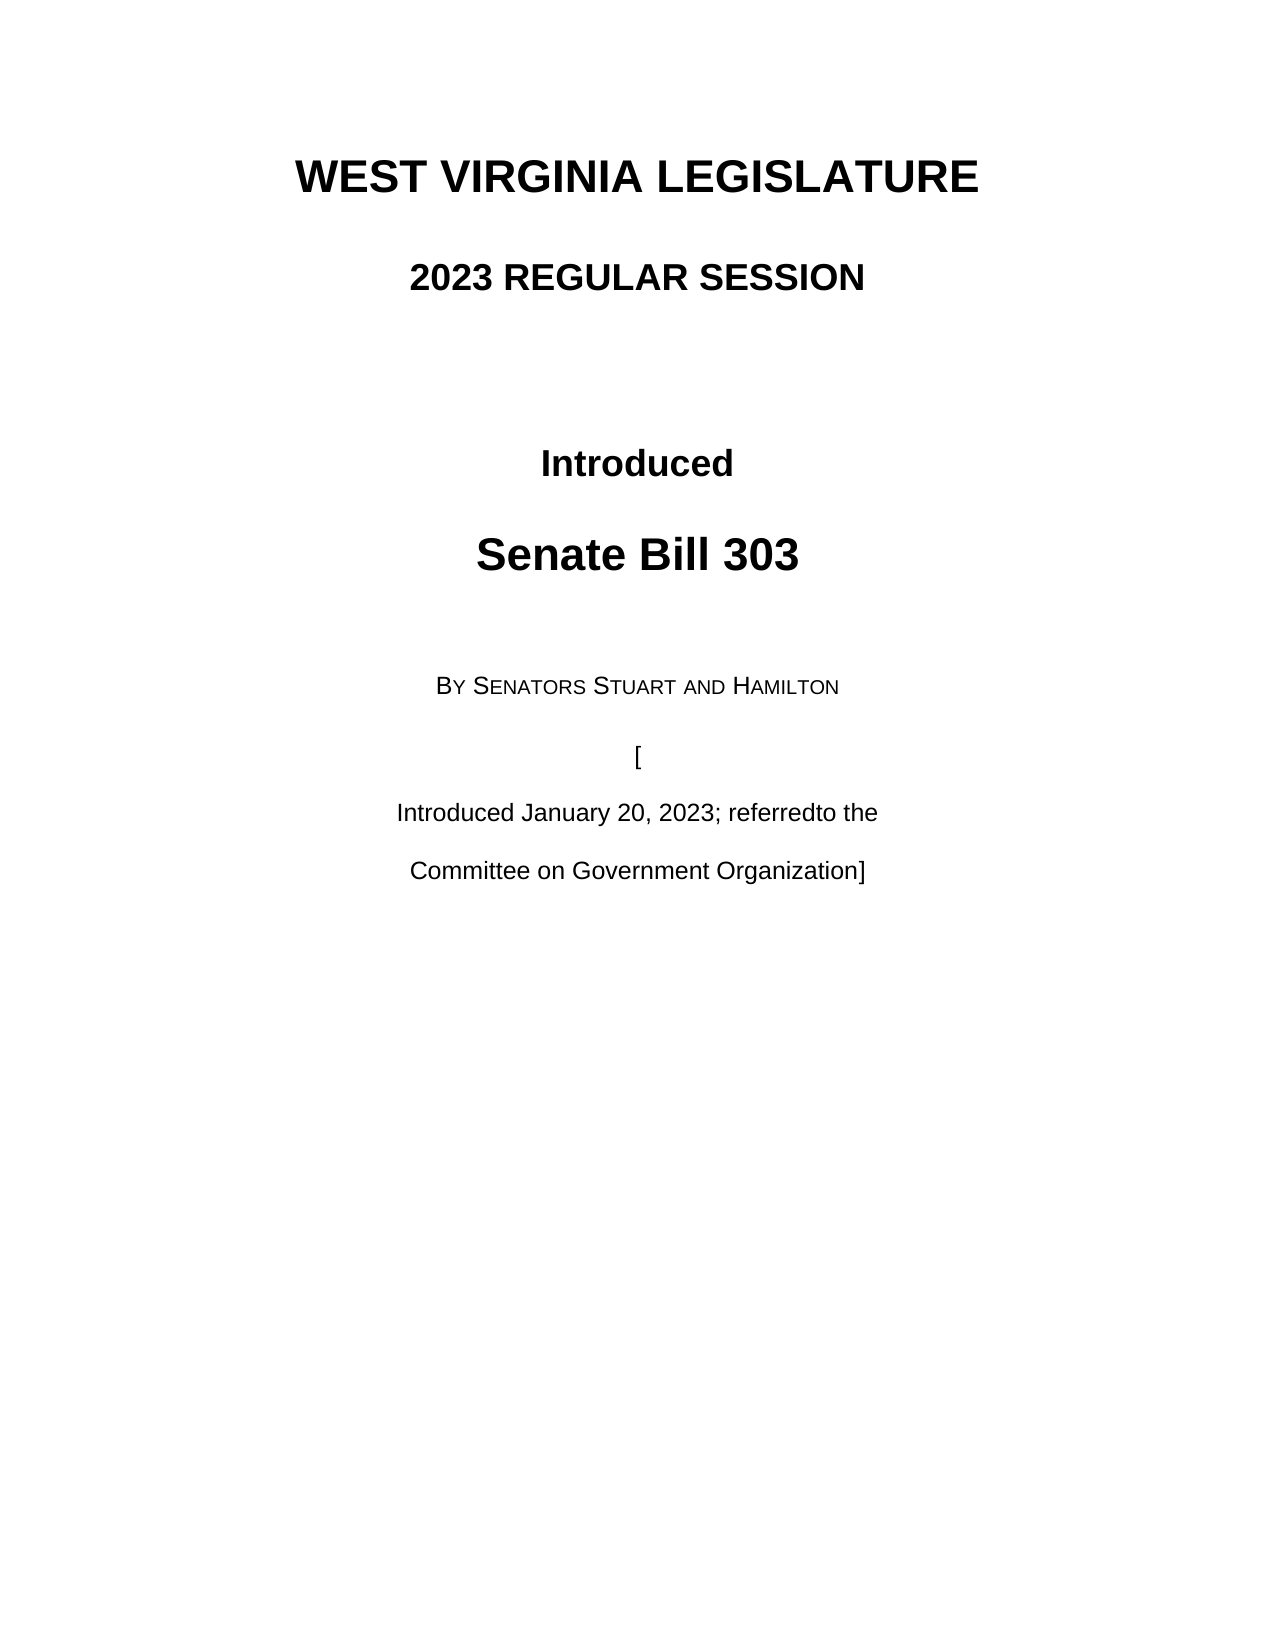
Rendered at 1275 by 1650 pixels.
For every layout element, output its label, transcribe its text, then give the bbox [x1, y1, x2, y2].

text [] [337, 741, 937, 884]
title WEST virginia legislature [150, 150, 1125, 203]
text Bill [150, 528, 1125, 581]
text By and Hamilton [337, 671, 937, 699]
title 2023 regular session [150, 255, 1125, 298]
